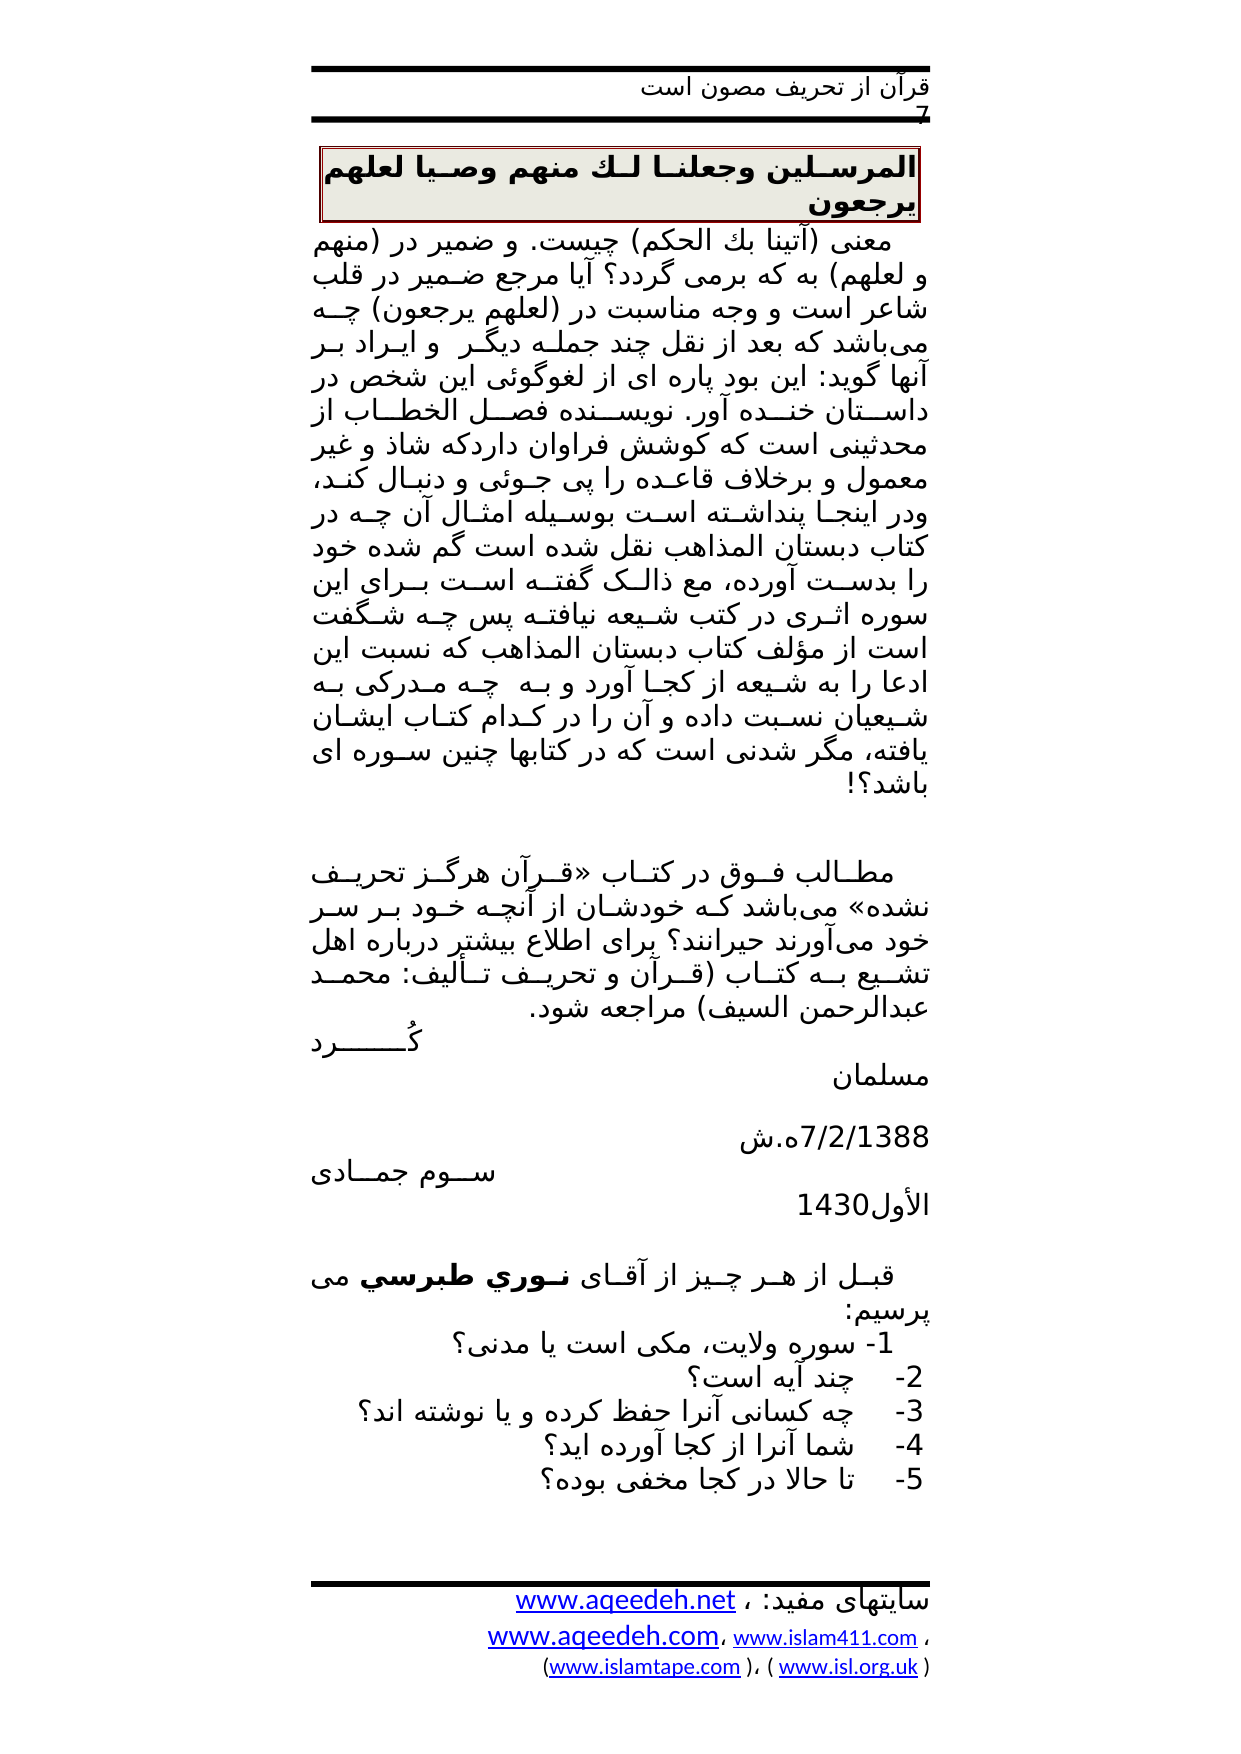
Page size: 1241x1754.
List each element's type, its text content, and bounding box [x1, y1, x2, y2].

text قبل از هر چیز از آقای نوري طبرسي می پرسیم: [310, 1258, 930, 1326]
list چند آیه است؟ [310, 1360, 930, 1394]
text سوم جمادی الأول1430 [310, 1155, 930, 1223]
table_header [310, 144, 930, 855]
list چه کسانی آنرا حفظ کرده و یا نوشته اند؟ [310, 1394, 930, 1428]
list تا حالا در کجا مخفی بوده؟ [310, 1462, 930, 1496]
list شما آنرا از کجا آورده اید؟ [310, 1428, 930, 1462]
text 7/2/1388ه.ش [310, 1093, 930, 1155]
list 1- سوره ولایت، مکی است یا مدنی؟ [310, 1326, 930, 1360]
text کُرد مسلمان [310, 1025, 930, 1093]
text مطالب فوق در کتاب «قرآن هرگز تحریف نشده» می‌باشد که خودشان از آنچه خود بر سر خود می‌آورند حیرانند؟ برای اطلاع بیشتر درباره اهل تشیع به کتاب (قرآن و تحريف تأليف: محمد عبدالرحمن السيف) مراجعه شود. [310, 855, 930, 1025]
